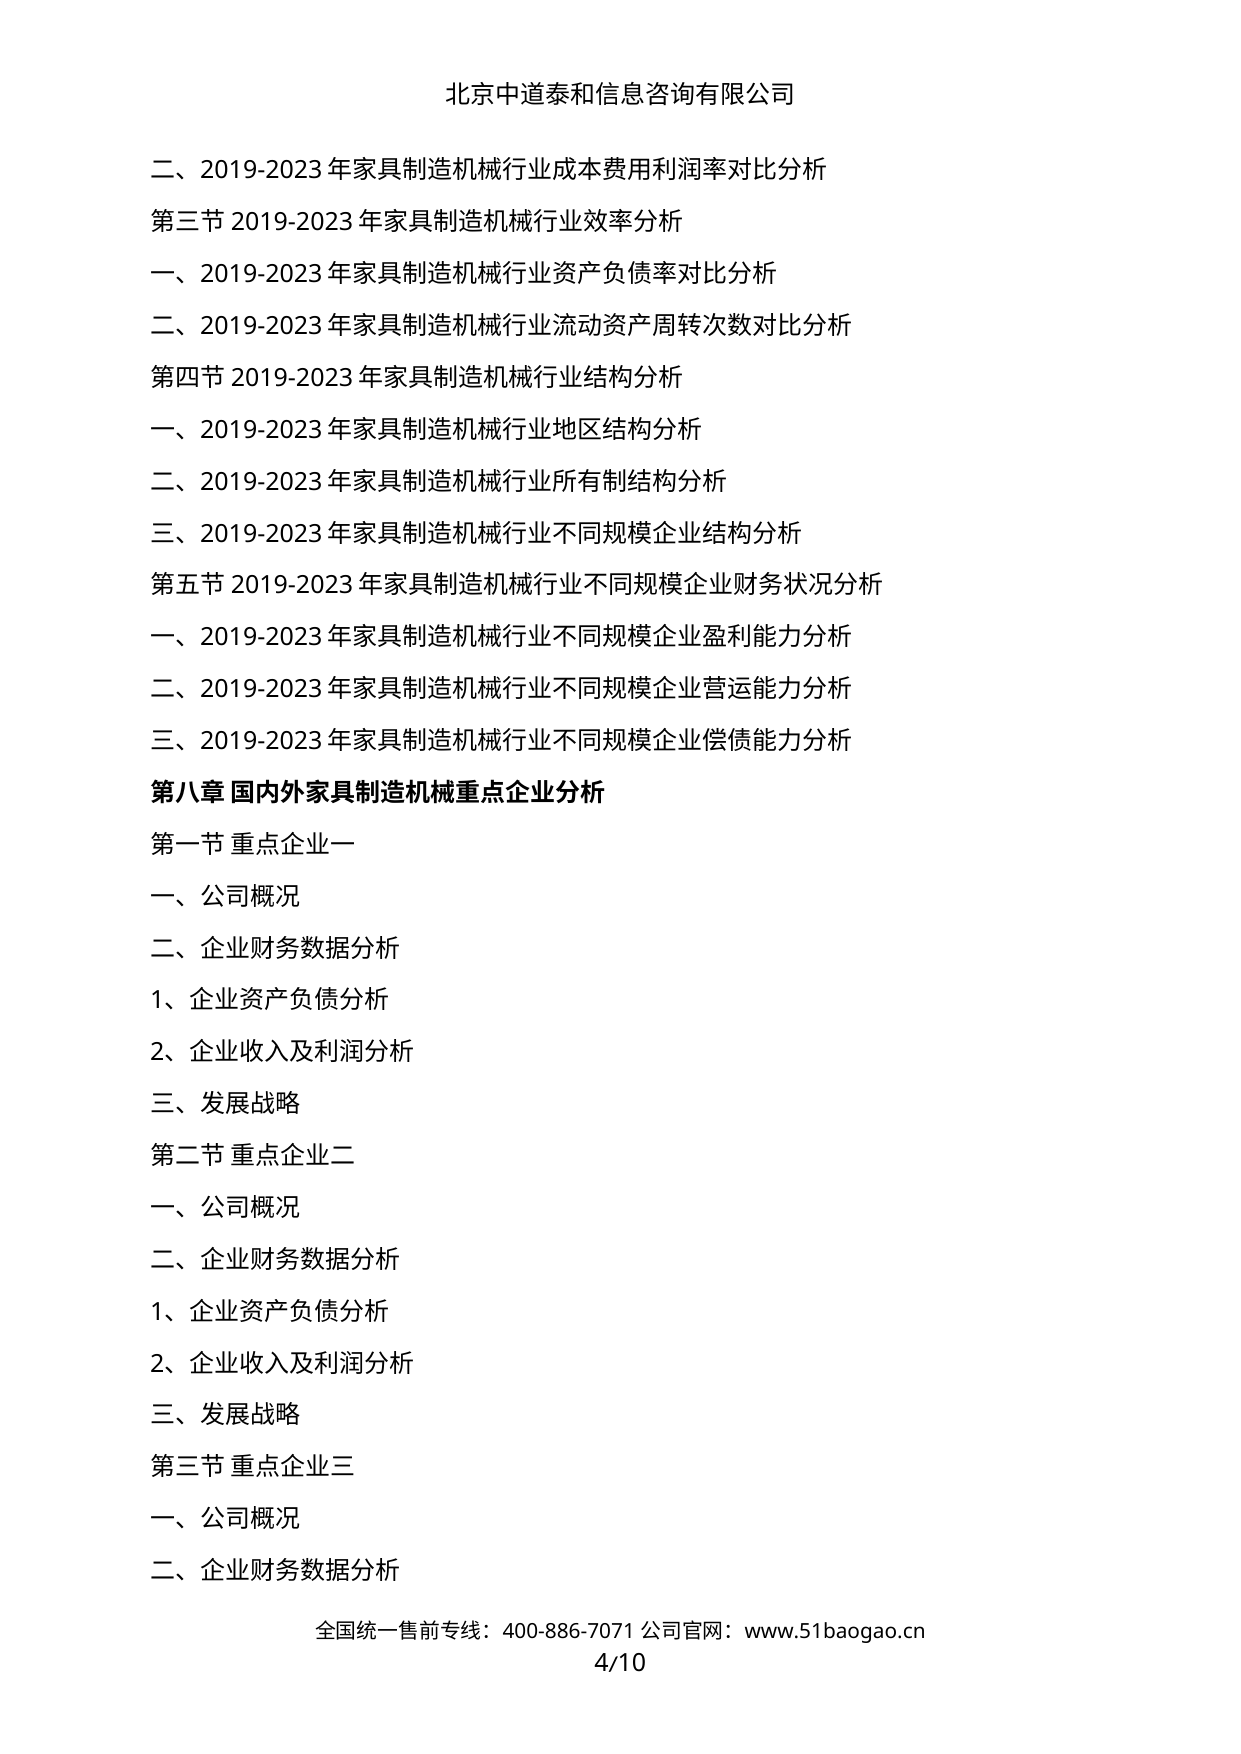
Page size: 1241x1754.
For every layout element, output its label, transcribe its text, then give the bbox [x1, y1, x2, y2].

text 一、2019-2023年家具制造机械行业不同规模企业盈利能力分析 [150, 617, 1090, 653]
text 一、公司概况 [150, 1187, 1090, 1224]
text 1、企业资产负债分析 [150, 980, 1090, 1016]
text 二、2019-2023年家具制造机械行业所有制结构分析 [150, 461, 1090, 497]
text 第一节 重点企业一 [150, 824, 1090, 861]
text 三、发展战略 [150, 1395, 1090, 1431]
text 三、发展战略 [150, 1084, 1090, 1120]
text 2、企业收入及利润分析 [150, 1343, 1090, 1379]
text 1、企业资产负债分析 [150, 1291, 1090, 1327]
text 二、2019-2023年家具制造机械行业成本费用利润率对比分析 [150, 150, 1090, 186]
text 第三节 2019-2023年家具制造机械行业效率分析 [150, 202, 1090, 238]
text 一、2019-2023年家具制造机械行业资产负债率对比分析 [150, 254, 1090, 290]
text 一、公司概况 [150, 876, 1090, 912]
text 二、企业财务数据分析 [150, 1239, 1090, 1276]
text 2、企业收入及利润分析 [150, 1032, 1090, 1068]
text 第三节 重点企业三 [150, 1447, 1090, 1483]
text 二、2019-2023年家具制造机械行业不同规模企业营运能力分析 [150, 669, 1090, 705]
text 第四节 2019-2023年家具制造机械行业结构分析 [150, 357, 1090, 394]
text 第八章 国内外家具制造机械重点企业分析 [150, 772, 1090, 809]
text 三、2019-2023年家具制造机械行业不同规模企业偿债能力分析 [150, 721, 1090, 757]
text 二、2019-2023年家具制造机械行业流动资产周转次数对比分析 [150, 306, 1090, 342]
text 三、2019-2023年家具制造机械行业不同规模企业结构分析 [150, 513, 1090, 549]
text 一、2019-2023年家具制造机械行业地区结构分析 [150, 409, 1090, 446]
text 二、企业财务数据分析 [150, 928, 1090, 964]
text 二、企业财务数据分析 [150, 1551, 1090, 1587]
text 第二节 重点企业二 [150, 1136, 1090, 1172]
text 第五节 2019-2023年家具制造机械行业不同规模企业财务状况分析 [150, 565, 1090, 601]
text 一、公司概况 [150, 1499, 1090, 1535]
